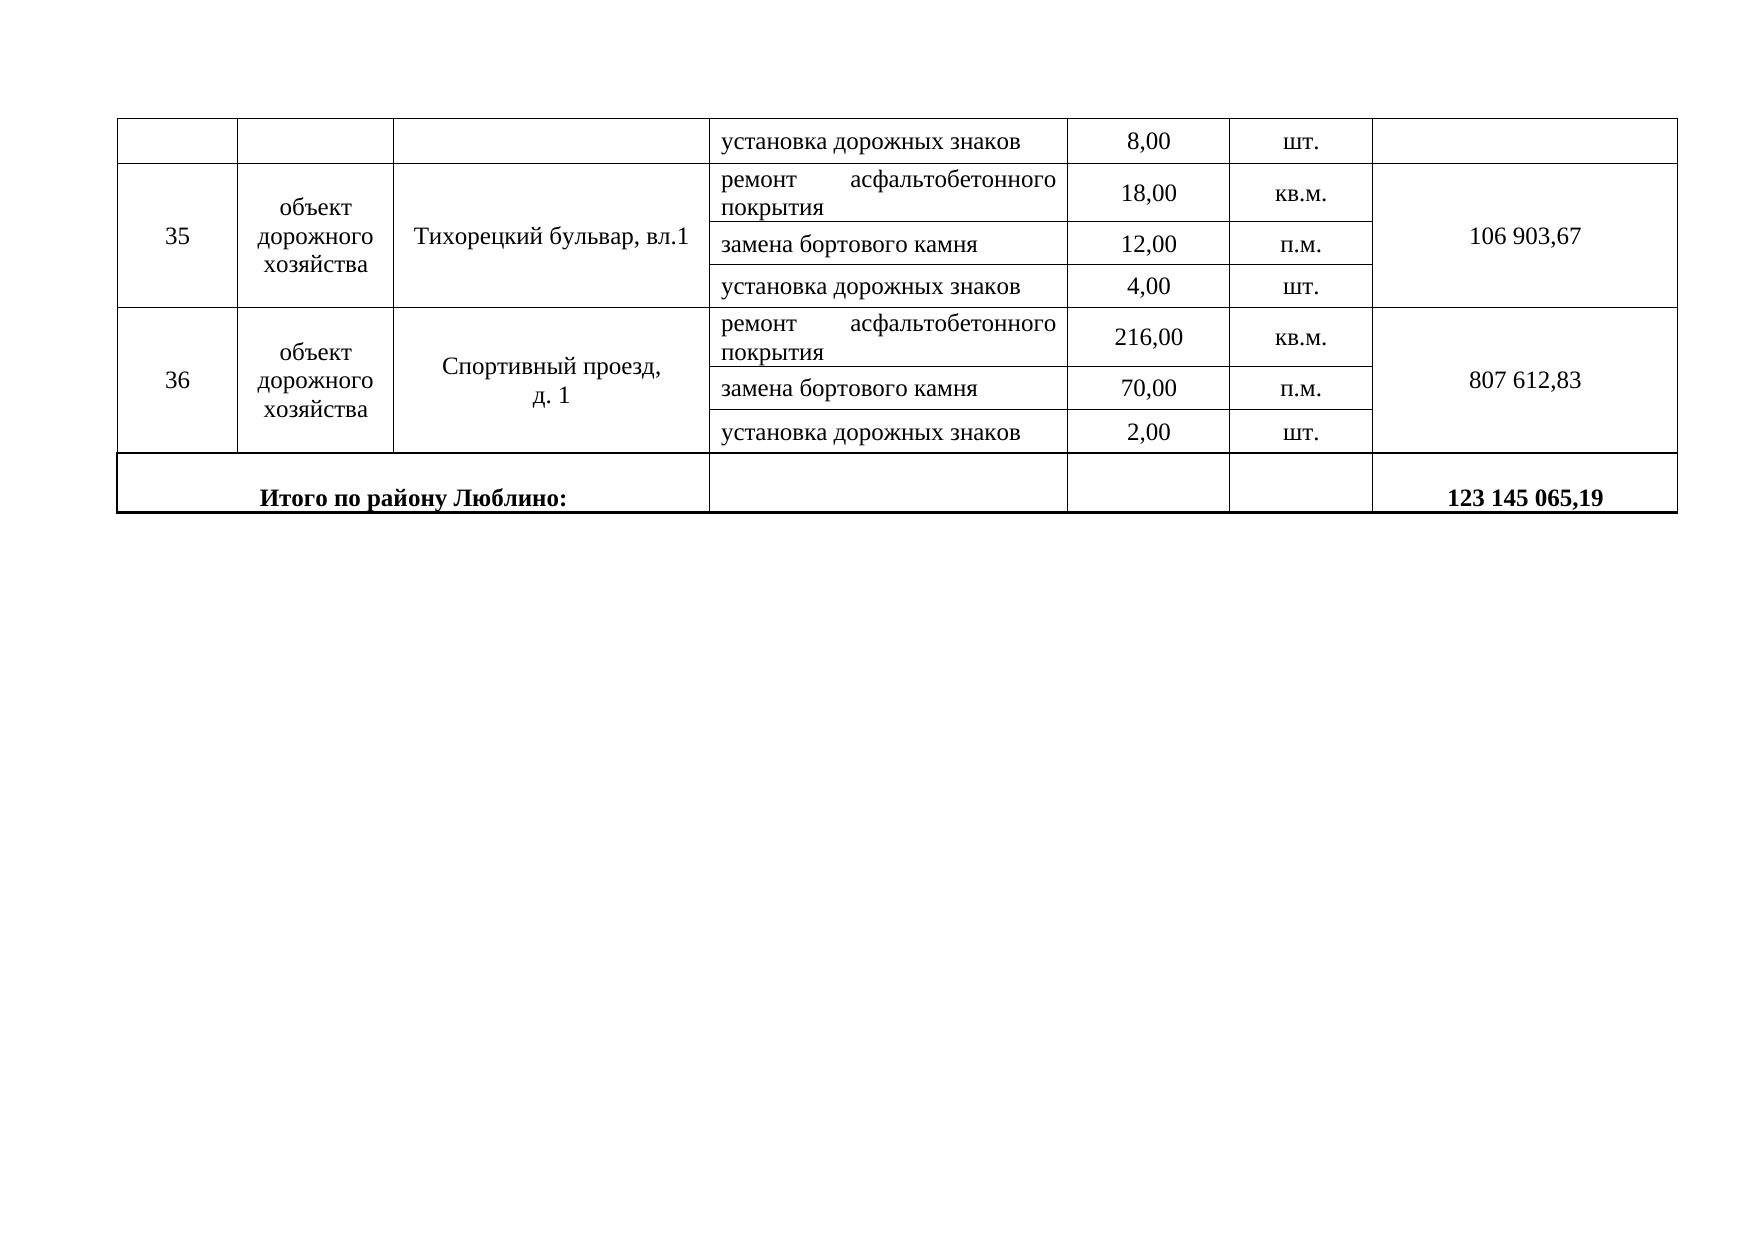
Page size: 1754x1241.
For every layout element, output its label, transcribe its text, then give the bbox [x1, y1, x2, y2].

table_cell 807 612,83 [1373, 308, 1677, 452]
table_cell объект дорожного хозяйства [238, 164, 393, 307]
table_cell 18,00 [1068, 164, 1229, 221]
table_cell [1068, 454, 1229, 511]
table_cell ремонт асфальтобетонного покрытия [710, 164, 1067, 221]
table_cell установка дорожных знаков [710, 410, 1067, 452]
table_cell шт. [1230, 410, 1372, 452]
table_cell п.м. [1230, 222, 1372, 264]
table_cell 216,00 [1068, 308, 1229, 366]
table_cell ремонт асфальтобетонного покрытия [710, 308, 1067, 366]
table_cell шт. [1230, 265, 1372, 307]
table_cell замена бортового камня [710, 222, 1067, 264]
table_cell Тихорецкий бульвар, вл.1 [394, 164, 709, 307]
table_cell кв.м. [1230, 164, 1372, 221]
table_cell объект дорожного хозяйства [238, 308, 393, 452]
table_cell 106 903,67 [1373, 164, 1677, 307]
table_cell п.м. [1230, 367, 1372, 409]
table_cell 2,00 [1068, 410, 1229, 452]
table_cell Спортивный проезд, д. 1 [394, 308, 709, 452]
table_cell 8,00 [1068, 119, 1229, 163]
table_cell Итого по району Люблино: [118, 454, 709, 511]
table_cell 123 145 065,19 [1373, 454, 1677, 511]
table_cell 70,00 [1068, 367, 1229, 409]
table_cell 12,00 [1068, 222, 1229, 264]
table_cell [710, 454, 1067, 511]
table_cell 36 [118, 308, 237, 452]
table_cell замена бортового камня [710, 367, 1067, 409]
table_cell установка дорожных знаков [710, 265, 1067, 307]
table_cell 4,00 [1068, 265, 1229, 307]
table_cell 35 [118, 164, 237, 307]
table_cell шт. [1230, 119, 1372, 163]
table_cell установка дорожных знаков [710, 119, 1067, 163]
table_cell кв.м. [1230, 308, 1372, 366]
table_cell [1230, 454, 1372, 511]
